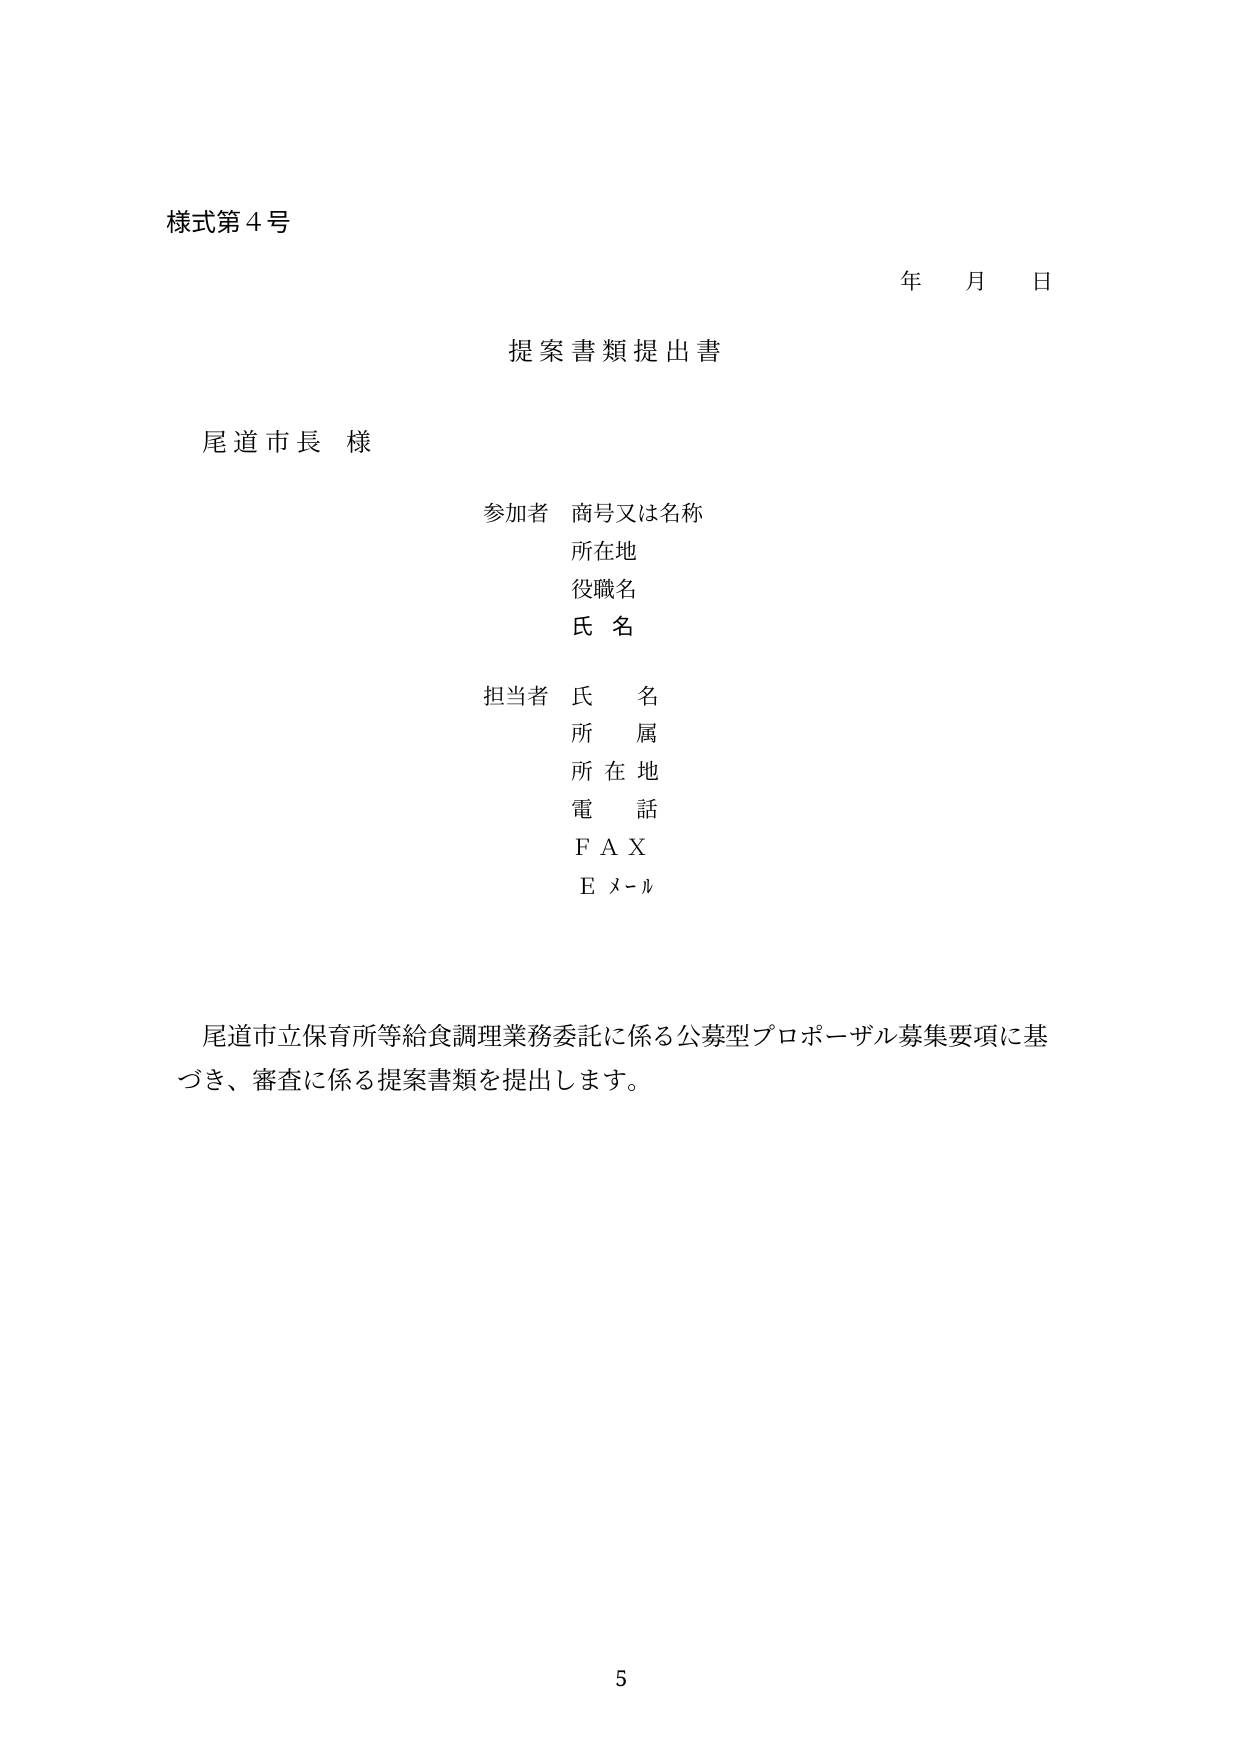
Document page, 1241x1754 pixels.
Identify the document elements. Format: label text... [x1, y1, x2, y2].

text 参加者 商号又は名称 [167, 497, 1019, 528]
text 所 属 所 在 地 電 話 Ｆ Ａ Ｘ [571, 717, 659, 861]
text 年 月 日 [167, 264, 1053, 296]
text 所在地 役職名 [560, 534, 648, 603]
subtitle 提 案 書 類 提 出 書 [167, 330, 1063, 368]
text 担当者 氏 名 [167, 679, 976, 711]
text 尾道市立保育所等給食調理業務委託に係る公募型プロポーザル募集要項に基づき、審査に係る提案書類を提出します。 [177, 1017, 1053, 1096]
text 尾 道 市 長 様 [202, 422, 1065, 458]
text 様式第４号 [167, 203, 1065, 239]
text Ｅ ﾒ ｰ ﾙ [167, 869, 1063, 900]
text 氏 名 [571, 609, 1067, 641]
